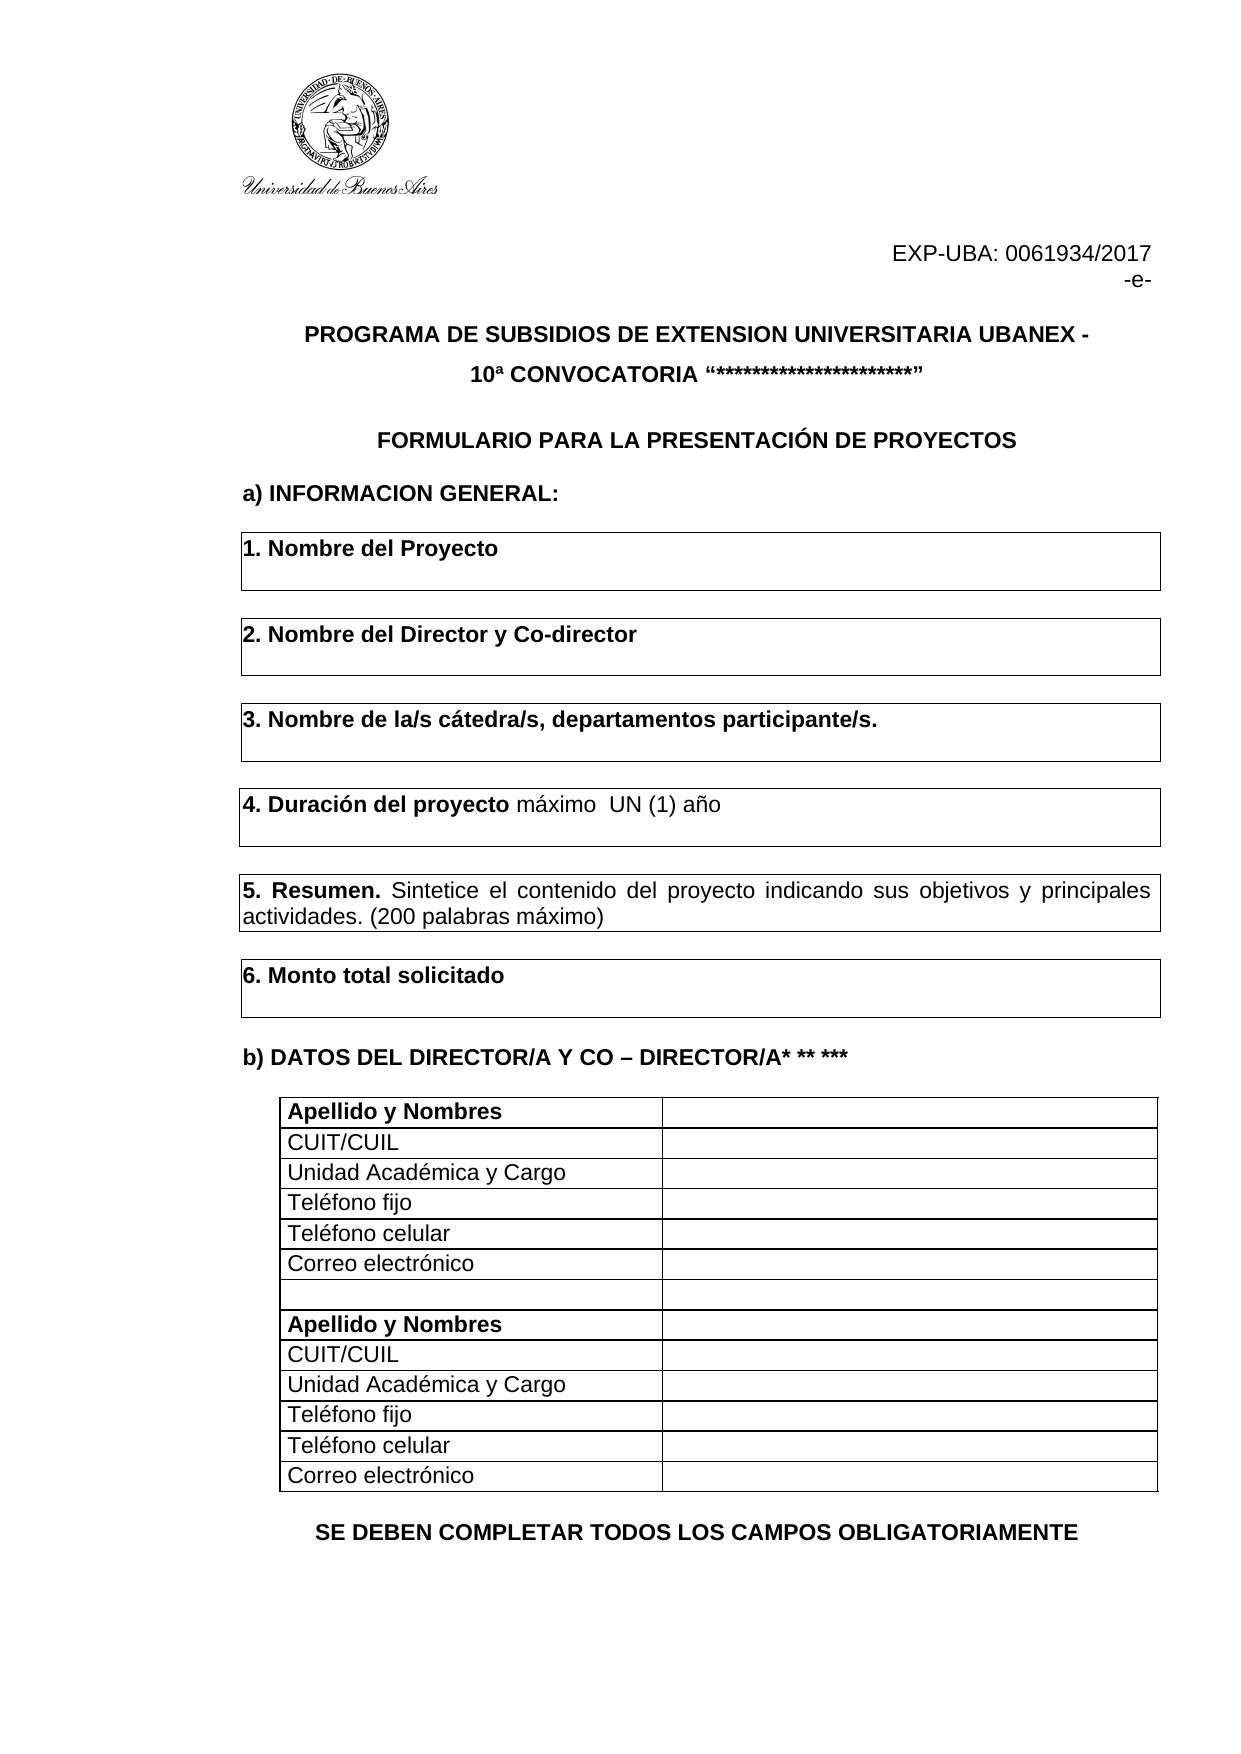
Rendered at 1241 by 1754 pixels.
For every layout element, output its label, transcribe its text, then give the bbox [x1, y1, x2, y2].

table_cell Correo electrónico [281, 1462, 662, 1491]
table_cell [663, 1432, 1157, 1461]
text 4. Duración del proyecto máximo UN (1) año [240, 789, 1160, 818]
table_cell Correo electrónico [281, 1250, 662, 1279]
table_cell Teléfono fijo [281, 1402, 662, 1430]
table_cell Teléfono celular [281, 1432, 662, 1461]
table_cell Apellido y Nombres [281, 1311, 662, 1339]
table_cell CUIT/CUIL [281, 1341, 662, 1369]
text a) INFORMACION GENERAL: [242, 479, 1152, 506]
text b) DATOS DEL DIRECTOR/A Y CO – DIRECTOR/A* ** *** [242, 1044, 1152, 1070]
table_header [663, 1098, 1157, 1127]
text 5. Resumen. Sintetice el contenido del proyecto indicando sus objetivos y principales actividades. (200 palabras máximo) [240, 875, 1160, 931]
table_header Apellido y Nombres [281, 1098, 662, 1127]
text 3. Nombre de la/s cátedra/s, departamentos participante/s. [242, 704, 1160, 732]
table_cell [663, 1250, 1157, 1279]
text PROGRAMA DE SUBSIDIOS DE EXTENSION UNIVERSITARIA UBANEX - 10ª CONVOCATORIA “**********************” [242, 321, 1152, 387]
table_cell [663, 1462, 1157, 1491]
table_cell CUIT/CUIL [281, 1129, 662, 1157]
text EXP-UBA: 0061934/2017 -e- [317, 240, 1152, 293]
table_cell Unidad Académica y Cargo [281, 1159, 662, 1188]
table_cell [663, 1311, 1157, 1339]
table_cell [281, 1280, 662, 1309]
text 2. Nombre del Director y Co-director [242, 619, 1160, 647]
table_cell [663, 1159, 1157, 1188]
table_cell [663, 1371, 1157, 1400]
table_cell [663, 1189, 1157, 1218]
table_cell [663, 1220, 1157, 1248]
table_cell Teléfono celular [281, 1220, 662, 1248]
text 6. Monto total solicitado [242, 960, 1160, 988]
table_cell [663, 1341, 1157, 1369]
text FORMULARIO PARA LA PRESENTACIÓN DE PROYECTOS [242, 427, 1152, 453]
picture [242, 73, 438, 194]
text 1. Nombre del Proyecto [242, 533, 1160, 562]
table_cell [663, 1402, 1157, 1430]
table_cell [663, 1129, 1157, 1157]
table_cell Teléfono fijo [281, 1189, 662, 1218]
text SE DEBEN COMPLETAR TODOS LOS CAMPOS OBLIGATORIAMENTE [242, 1519, 1152, 1545]
table_cell [663, 1280, 1157, 1309]
table_cell Unidad Académica y Cargo [281, 1371, 662, 1400]
